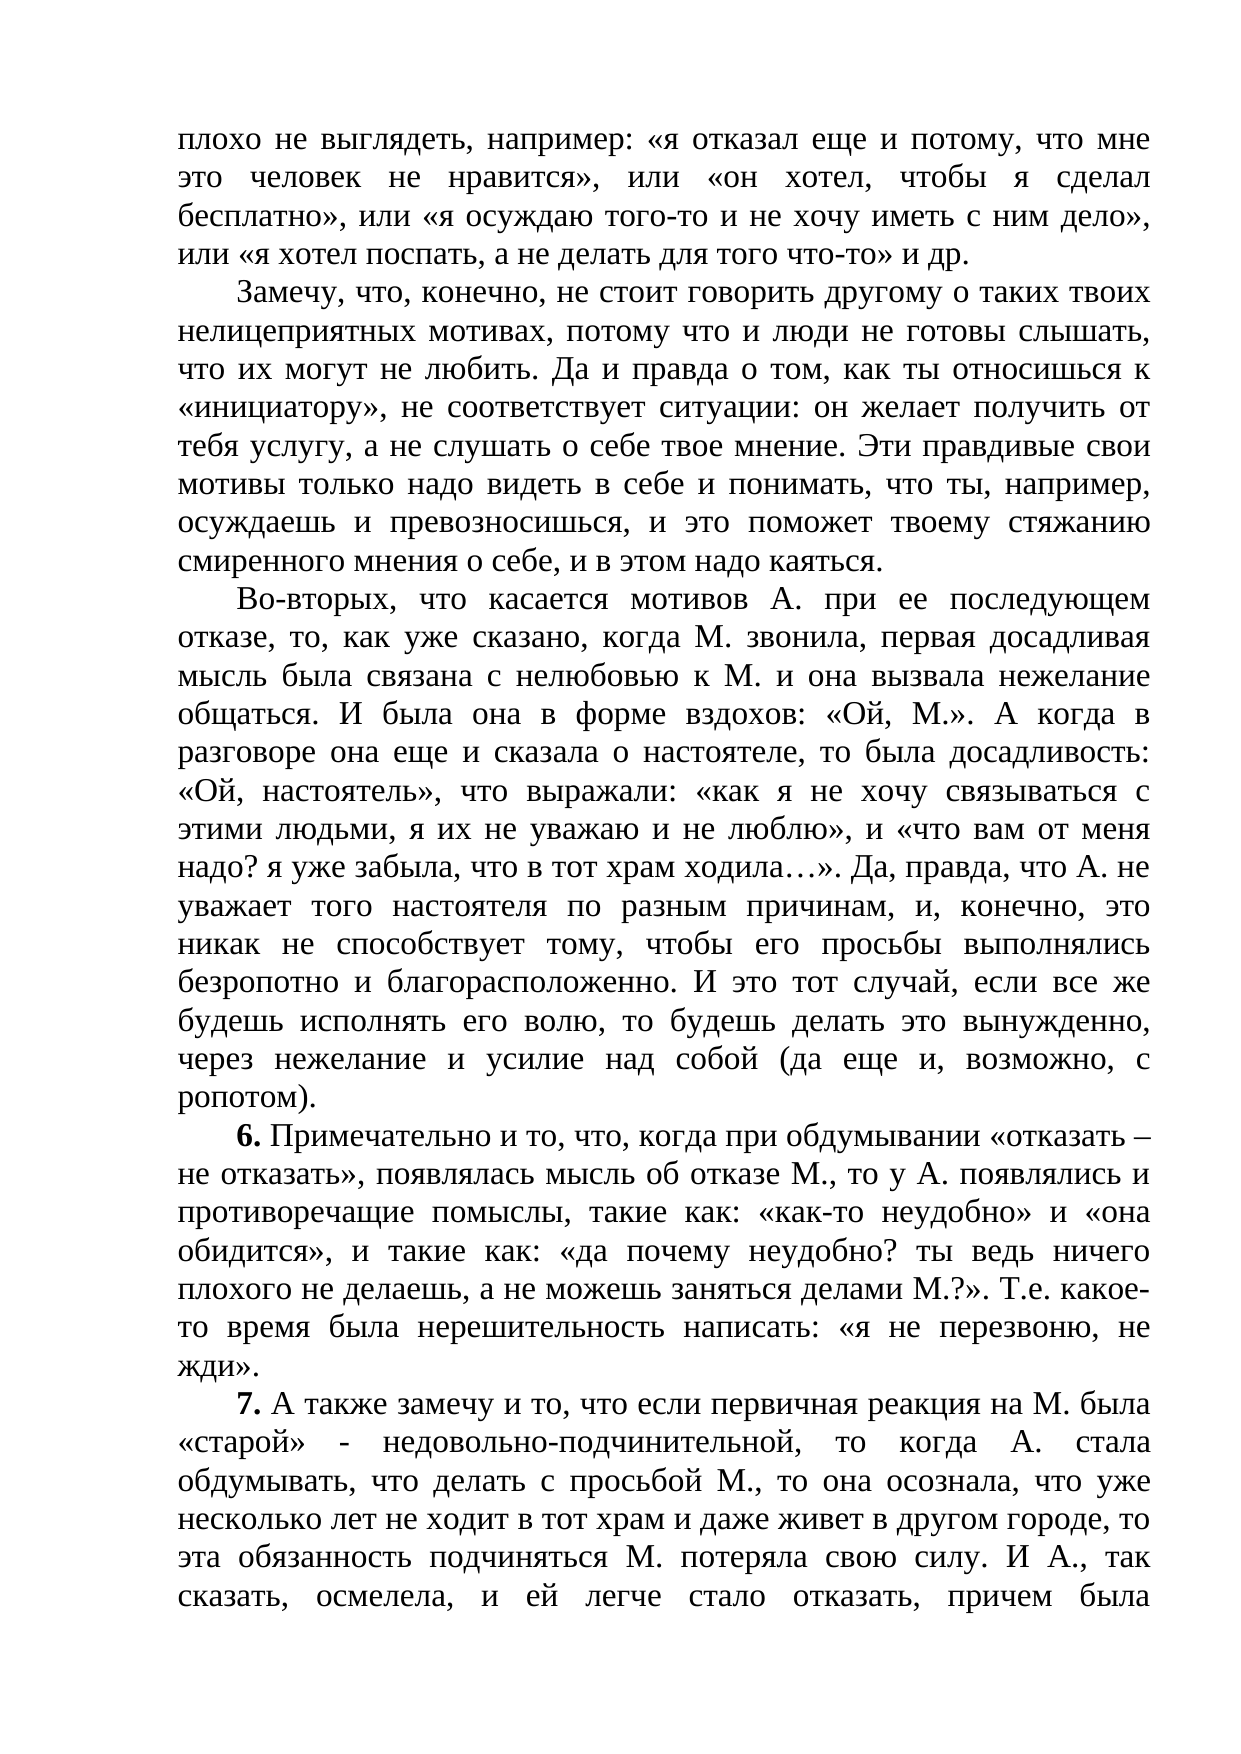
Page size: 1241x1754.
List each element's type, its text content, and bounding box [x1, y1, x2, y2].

text Замечу, что, конечно, не стоит говорить другому о таких твоих нелицеприятных мотивах, потому что и люди не готовы слышать, что их могут не любить. Да и правда о том, как ты относишься к «инициатору», не соответствует ситуации: он желает получить от тебя услугу, а не слушать о себе твое мнение. Эти правдивые свои мотивы только надо видеть в себе и понимать, что ты, например, осуждаешь и превозносишься, и это поможет твоему стяжанию смиренного мнения о себе, и в этом надо каяться. [177, 271, 1152, 578]
text Во-вторых, что касается мотивов А. при ее последующем отказе, то, как уже сказано, когда М. звонила, первая досадливая мысль была связана с нелюбовью к М. и она вызвала нежелание общаться. И была она в форме вздохов: «Ой, М.». А когда в разговоре она еще и сказала о настоятеле, то была досадливость: «Ой, настоятель», что выражали: «как я не хочу связываться с этими людьми, я их не уважаю и не люблю», и «что вам от меня надо? я уже забыла, что в тот храм ходила…». Да, правда, что А. не уважает того настоятеля по разным причинам, и, конечно, это никак не способствует тому, чтобы его просьбы выполнялись безропотно и благорасположенно. И это тот случай, если все же будешь исполнять его волю, то будешь делать это вынужденно, через нежелание и усилие над собой (да еще и, возможно, с ропотом). [177, 578, 1152, 1115]
text 6. Примечательно и то, что, когда при обдумывании «отказать – не отказать», появлялась мысль об отказе М., то у А. появлялись и противоречащие помыслы, такие как: «как-то неудобно» и «она обидится», и такие как: «да почему неудобно? ты ведь ничего плохого не делаешь, а не можешь заняться делами М.?». Т.е. какое-то время была нерешительность написать: «я не перезвоню, не жди». [177, 1115, 1152, 1383]
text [177, 1383, 1152, 1613]
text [177, 118, 1152, 271]
